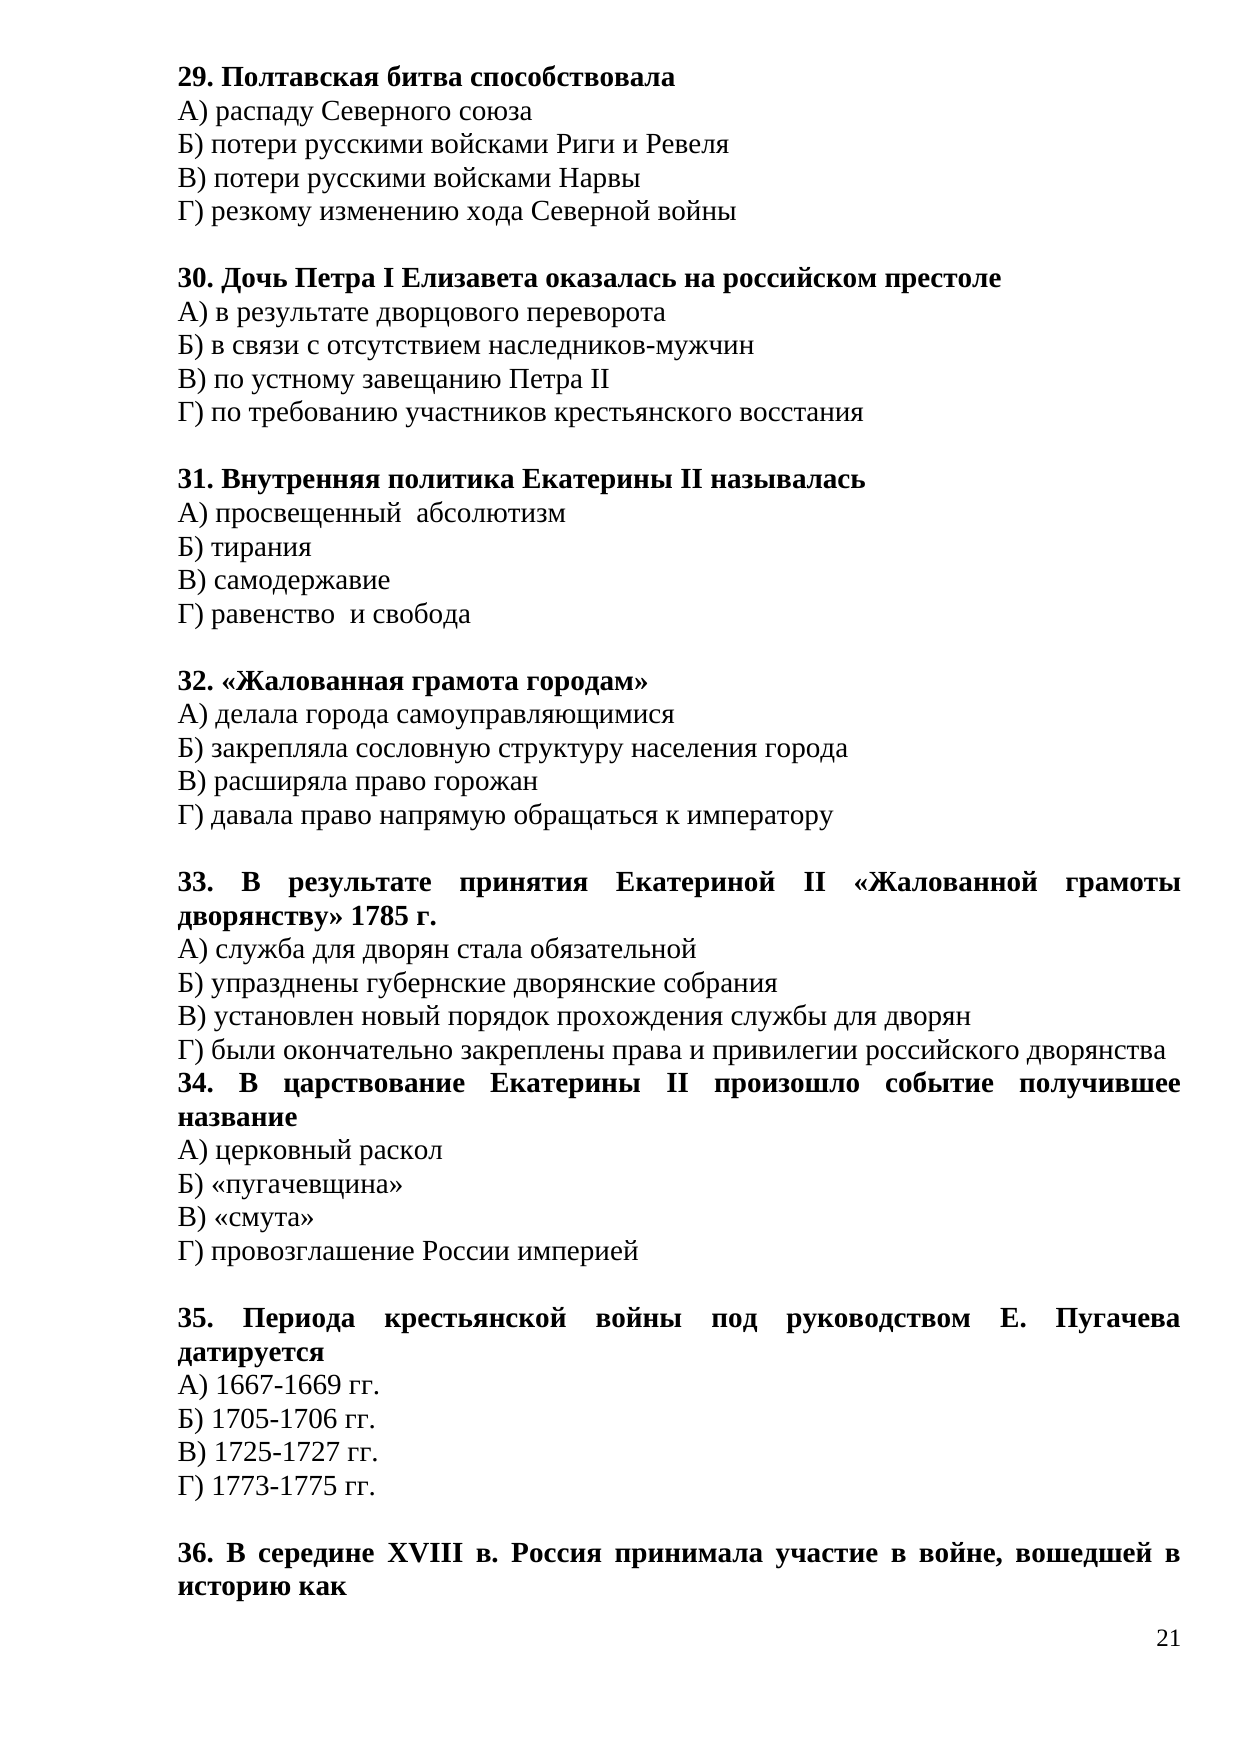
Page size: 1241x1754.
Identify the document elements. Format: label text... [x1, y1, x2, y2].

text Г) по требованию участников крестьянского восстания [177, 394, 1181, 428]
text В) 1725-1727 гг. [177, 1434, 1181, 1468]
text Г) провозглашение России империей [177, 1233, 1181, 1267]
text Г) 1773-1775 гг. [177, 1468, 1181, 1501]
text А) служба для дворян стала обязательной [177, 931, 1181, 965]
text 36. В середине XVIII в. Россия принимала участие в войне, вошедшей в историю как [177, 1535, 1181, 1602]
text Б) в связи с отсутствием наследников-мужчин [177, 327, 1181, 361]
text В) потери русскими войсками Нарвы [177, 160, 1181, 193]
text 34. В царствование Екатерины II произошло событие получившее название [177, 1065, 1181, 1132]
text Б) 1705-1706 гг. [177, 1401, 1181, 1434]
text В) «смута» [177, 1199, 1181, 1233]
text В) самодержавие [177, 562, 1181, 596]
text Г) равенство и свобода [177, 596, 1181, 629]
text 31. Внутренняя политика Екатерины II называлась [177, 462, 1181, 495]
text А) церковный раскол [177, 1132, 1181, 1166]
text Г) резкому изменению хода Северной войны [177, 193, 1181, 227]
text Б) закрепляла сословную структуру населения города [177, 730, 1181, 763]
text Г) давала право напрямую обращаться к императору [177, 797, 1181, 831]
text 32. «Жалованная грамота городам» [177, 663, 1181, 696]
text Б) «пугачевщина» [177, 1166, 1181, 1199]
text В) установлен новый порядок прохождения службы для дворян [177, 998, 1181, 1032]
text А) в результате дворцового переворота [177, 294, 1181, 327]
text В) по устному завещанию Петра II [177, 361, 1181, 394]
text Б) тирания [177, 529, 1181, 562]
text 29. Полтавская битва способствовала [177, 59, 1181, 93]
text В) расширяла право горожан [177, 763, 1181, 797]
text Б) упразднены губернские дворянские собрания [177, 965, 1181, 998]
text Г) были окончательно закреплены права и привилегии российского дворянства [177, 1032, 1181, 1065]
text А) 1667-1669 гг. [177, 1367, 1181, 1401]
text 30. Дочь Петра I Елизавета оказалась на российском престоле [177, 260, 1181, 294]
text А) делала города самоуправляющимися [177, 696, 1181, 730]
text Б) потери русскими войсками Риги и Ревеля [177, 126, 1181, 160]
text 33. В результате принятия Екатериной II «Жалованной грамоты дворянству» 1785 г. [177, 864, 1181, 931]
text А) распаду Северного союза [177, 93, 1181, 126]
text 35. Периода крестьянской войны под руководством Е. Пугачева датируется [177, 1300, 1181, 1367]
text А) просвещенный абсолютизм [177, 495, 1181, 529]
